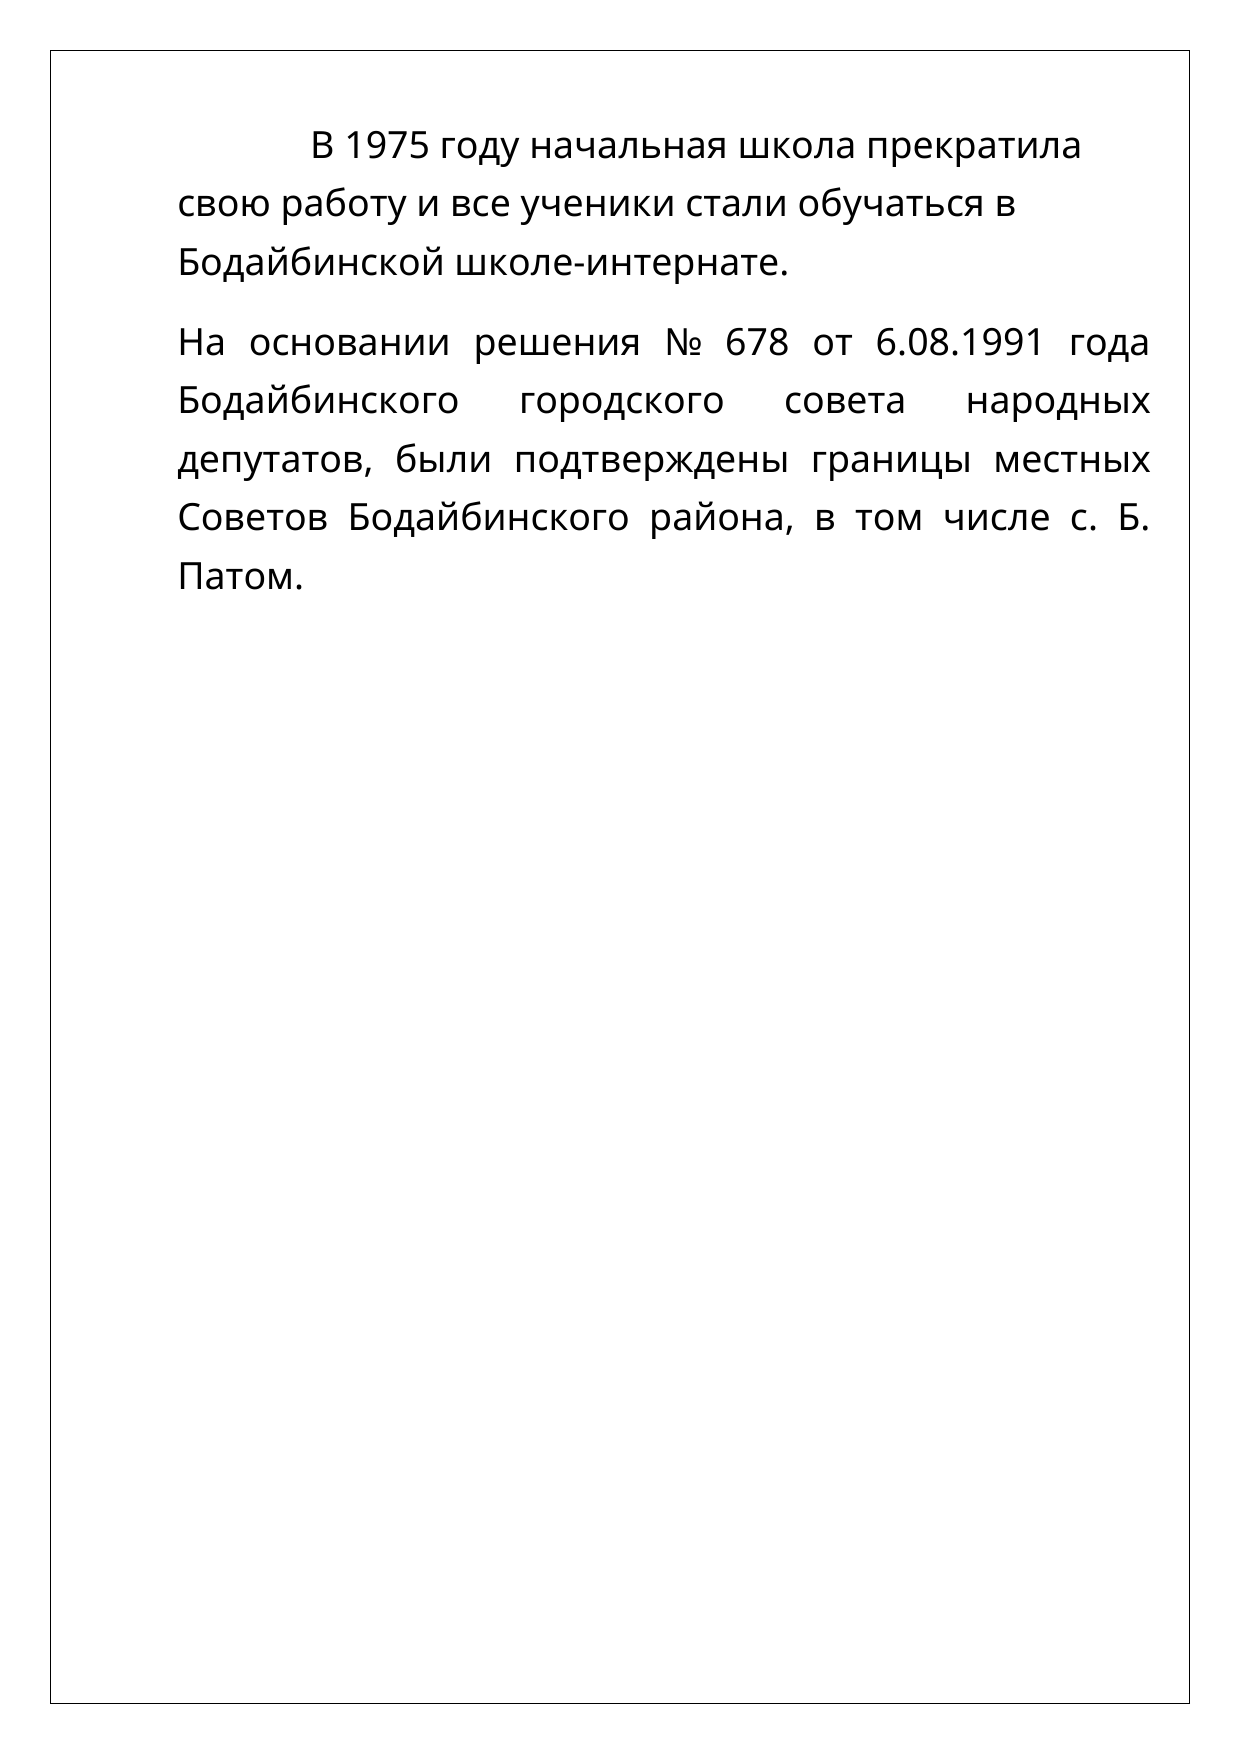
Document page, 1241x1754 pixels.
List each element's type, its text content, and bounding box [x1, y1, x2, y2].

text На основании решения № 678 от 6.08.1991 года Бодайбинского городского совета народных депутатов, были подтверждены границы местных Советов Бодайбинского района, в том числе с. Б. Патом. [177, 315, 1152, 600]
text В 1975 году начальная школа прекратила свою работу и все ученики стали обучаться в Бодайбинской школе-интернате. [177, 118, 1152, 286]
